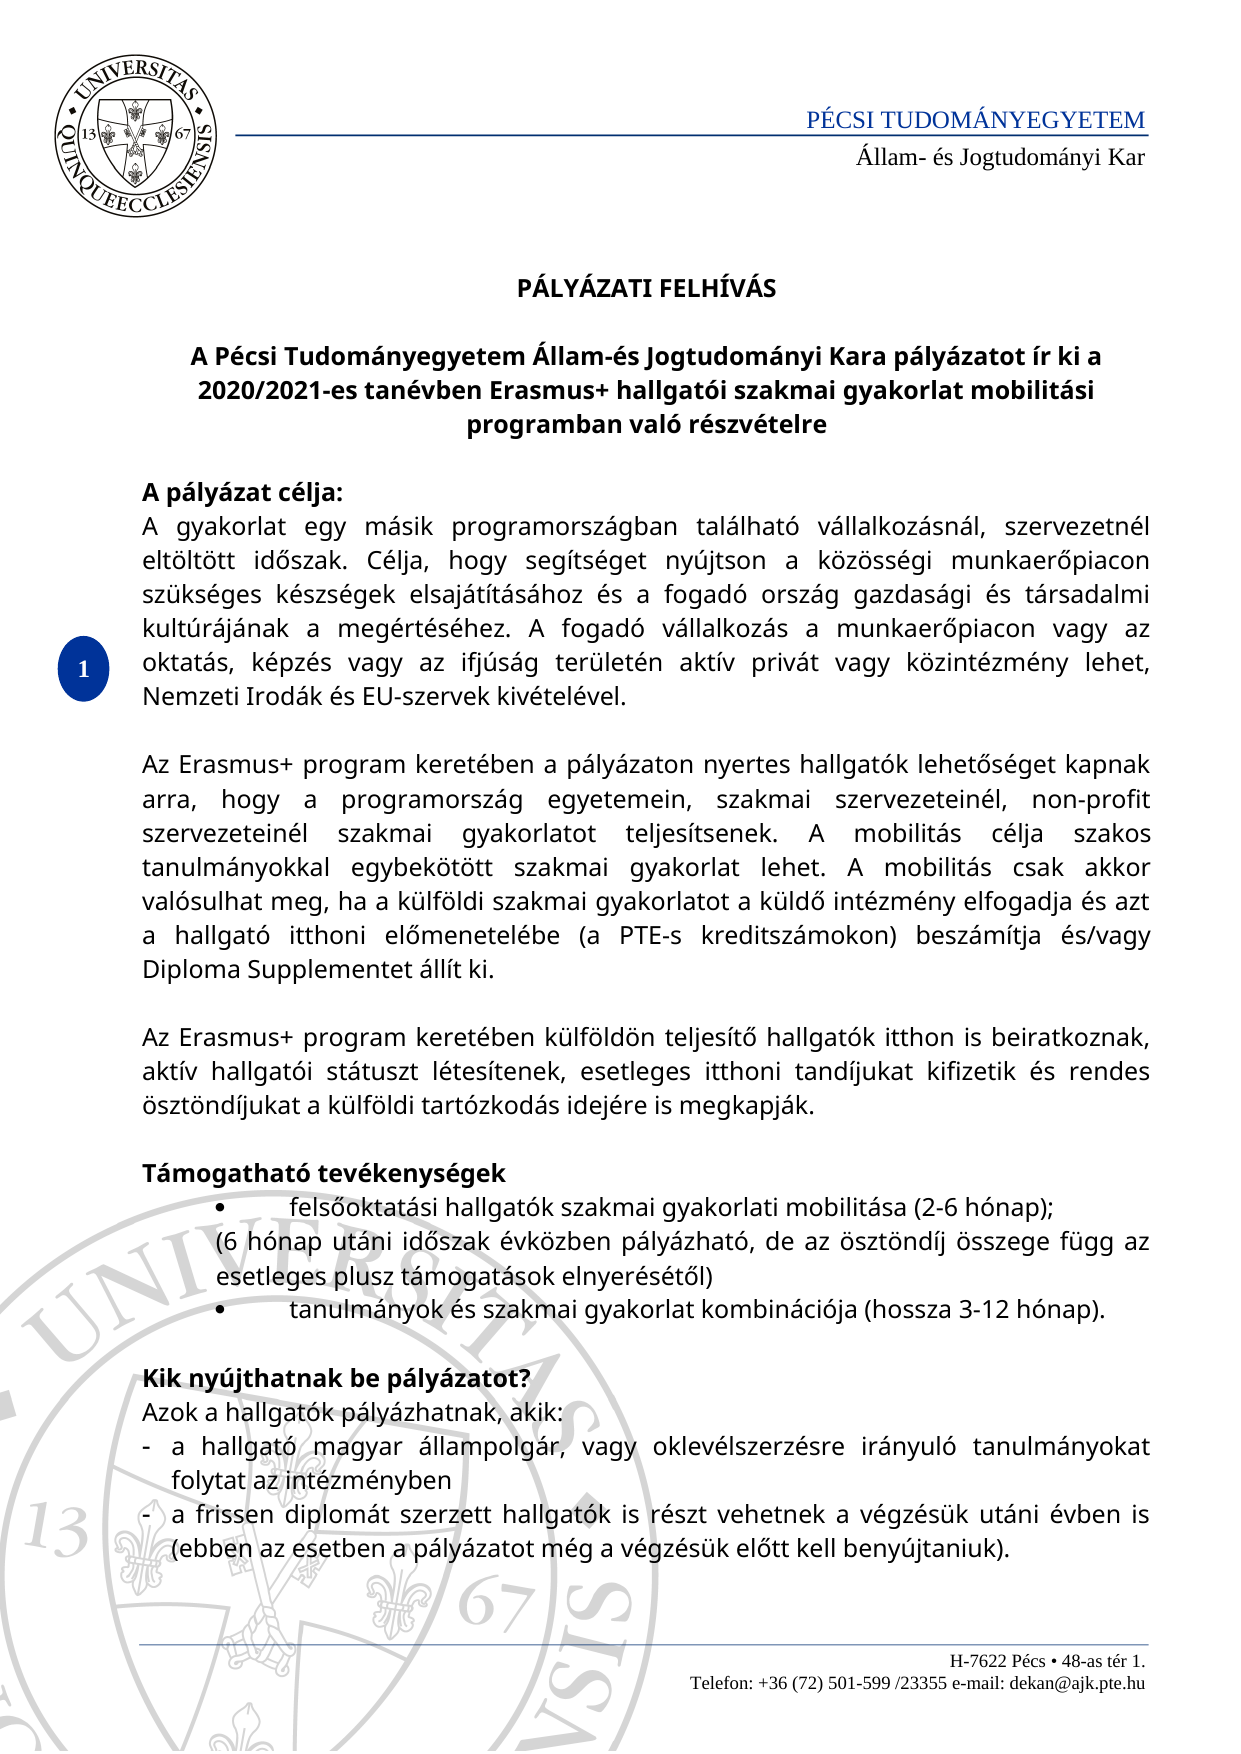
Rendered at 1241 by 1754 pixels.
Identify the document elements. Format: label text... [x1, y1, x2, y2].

list tanulmányok és szakmai gyakorlat kombinációja (hossza 3-12 hónap). [216, 1292, 1152, 1326]
text Azok a hallgatók pályázhatnak, akik: [142, 1394, 1152, 1428]
text PÁLYÁZATI FELHÍVÁS [142, 270, 1152, 304]
text Támogatható tevékenységek [142, 1156, 1152, 1190]
picture [0, 0, 1234, 1751]
text Kik nyújthatnak be pályázatot? [142, 1360, 1152, 1394]
list a frissen diplomát szerzett hallgatók is részt vehetnek a végzésük utáni évben is (ebben az esetben a pályázatot még a végzésük előtt kell benyújtaniuk). [142, 1497, 1152, 1565]
text Az Erasmus+ program keretében külföldön teljesítő hallgatók itthon is beiratkoznak, aktív hallgatói státuszt létesítenek, esetleges itthoni tandíjukat kifizetik és rendes ösztöndíjukat a külföldi tartózkodás idejére is megkapják. [142, 1020, 1152, 1122]
text A gyakorlat egy másik programországban található vállalkozásnál, szervezetnél eltöltött időszak. Célja, hogy segítséget nyújtson a közösségi munkaerőpiacon szükséges készségek elsajátításához és a fogadó ország gazdasági és társadalmi kultúrájának a megértéséhez. A fogadó vállalkozás a munkaerőpiacon vagy az oktatás, képzés vagy az ifjúság területén aktív privát vagy közintézmény lehet, Nemzeti Irodák és EU-szervek kivételével. [142, 509, 1152, 713]
text A Pécsi Tudományegyetem Állam-és Jogtudományi Kara pályázatot ír ki a 2020/2021-es tanévben Erasmus+ hallgatói szakmai gyakorlat mobilitási programban való részvételre [142, 338, 1152, 441]
list felsőoktatási hallgatók szakmai gyakorlati mobilitása (2-6 hónap); [216, 1190, 1152, 1224]
list a hallgató magyar állampolgár, vagy oklevélszerzésre irányuló tanulmányokat folytat az intézményben [142, 1428, 1152, 1497]
text Az Erasmus+ program keretében a pályázaton nyertes hallgatók lehetőséget kapnak arra, hogy a programország egyetemein, szakmai szervezeteinél, non-profit szervezeteinél szakmai gyakorlatot teljesítsenek. A mobilitás célja szakos tanulmányokkal egybekötött szakmai gyakorlat lehet. A mobilitás csak akkor valósulhat meg, ha a külföldi szakmai gyakorlatot a küldő intézmény elfogadja és azt a hallgató itthoni előmenetelébe (a PTE-s kreditszámokon) beszámítja és/vagy Diploma Supplementet állít ki. [142, 747, 1152, 986]
text A pályázat célja: [142, 475, 1152, 509]
text (6 hónap utáni időszak évközben pályázható, de az ösztöndíj összege függ az esetleges plusz támogatások elnyerésétől) [216, 1224, 1152, 1292]
